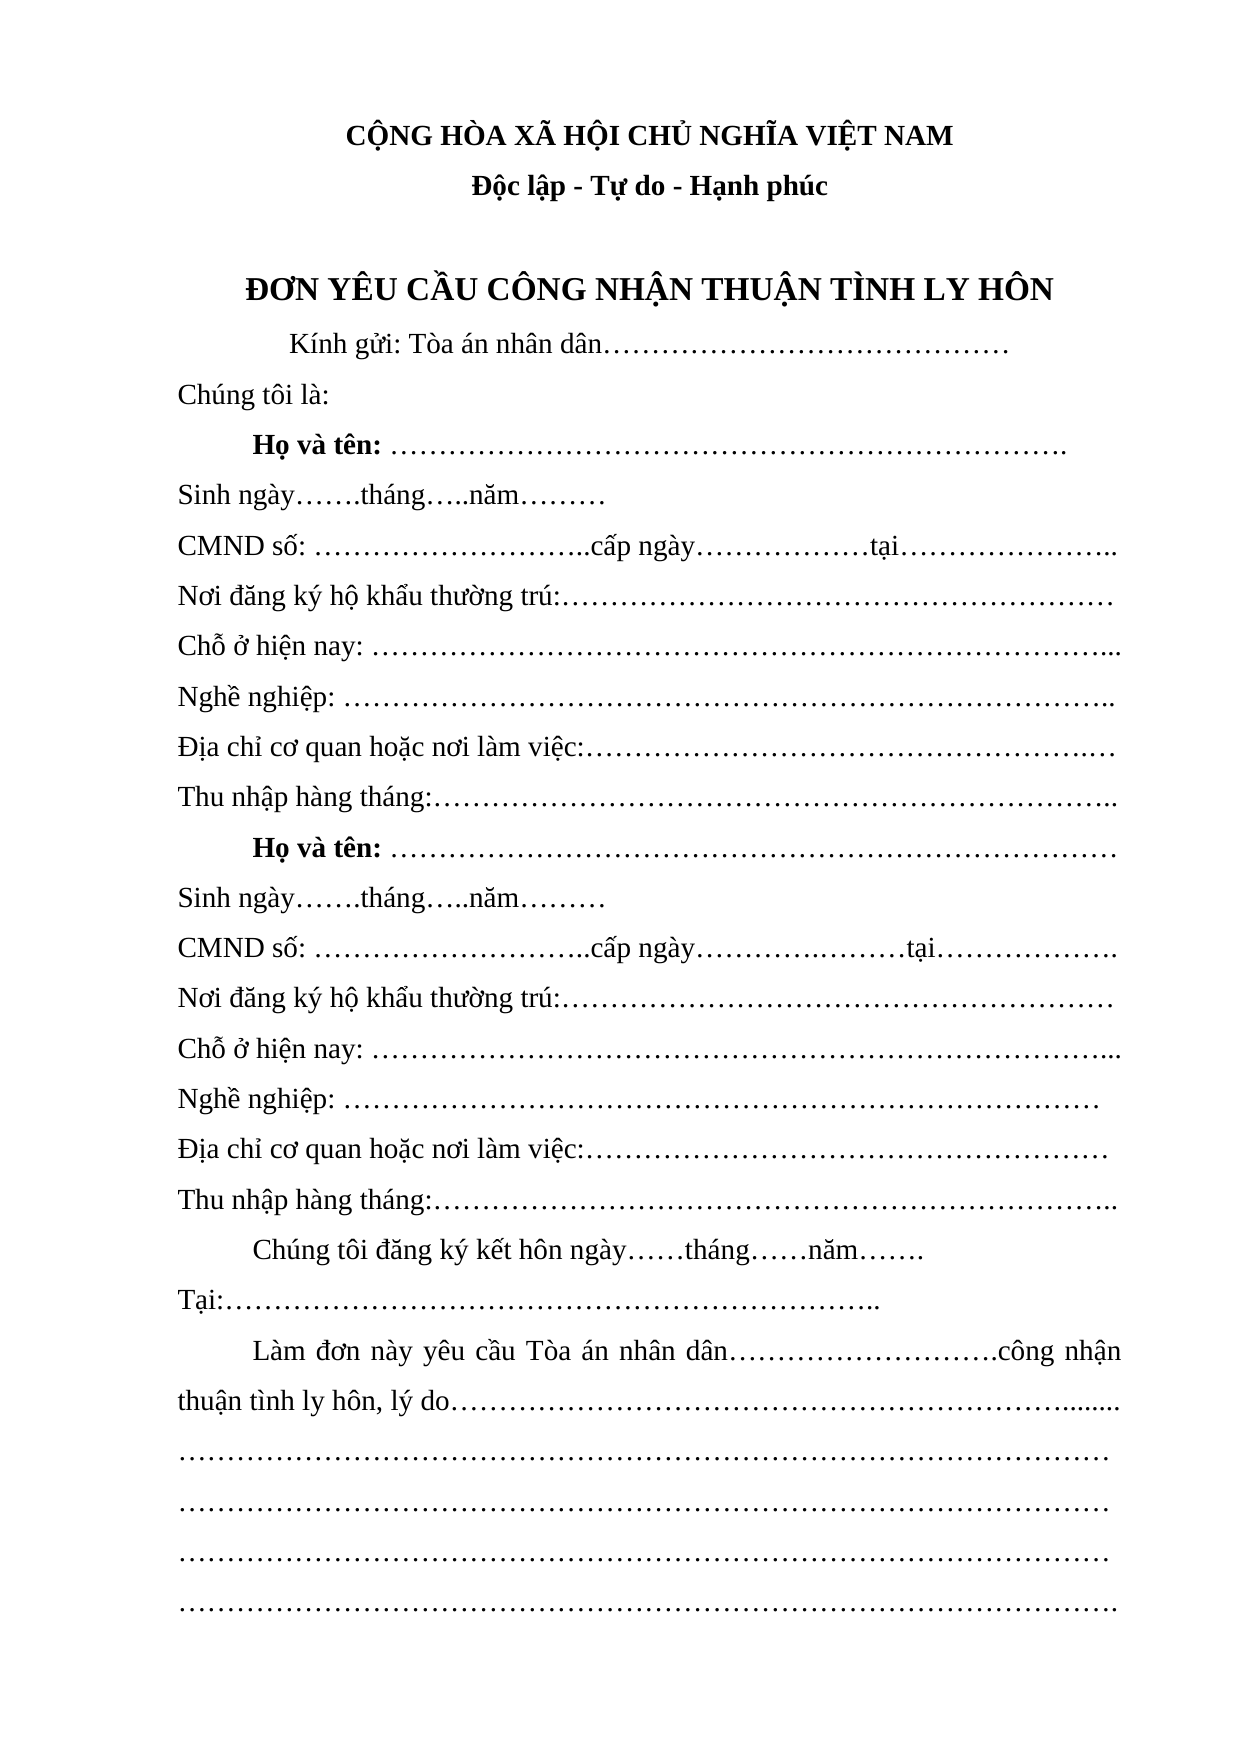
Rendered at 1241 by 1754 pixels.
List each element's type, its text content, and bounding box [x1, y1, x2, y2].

text ……………………………………………………………………………………………………………………………………………………………………………………………………………………………………………………………………………………………………………………………………………………. [177, 1433, 1122, 1618]
text CMND số: ………………………..cấp ngày………….………tại………………. [177, 930, 1122, 964]
text Chúng tôi đăng ký kết hôn ngày……tháng……năm……. [177, 1232, 1122, 1266]
text Nghề nghiệp: …………………………………………………………………….. [177, 679, 1122, 712]
text Nơi đăng ký hộ khẩu thường trú:………………………………………………… [177, 981, 1122, 1014]
text Chỗ ở hiện nay: …………………………………………………………………... [177, 1031, 1122, 1064]
text CỘNG HÒA XÃ HỘI CHỦ NGHĨA VIỆT NAM [177, 118, 1122, 152]
text Thu nhập hàng tháng:…………………………………………………………….. [177, 779, 1122, 813]
text ĐƠN YÊU CẦU CÔNG NHẬN THUẬN TÌNH LY HÔN [177, 269, 1122, 307]
text Làm đơn này yêu cầu Tòa án nhân dân……………………….công nhận thuận tình ly hôn, lý do………………………………………………………........ [177, 1333, 1122, 1417]
text Độc lập - Tự do - Hạnh phúc [177, 168, 1122, 202]
text Thu nhập hàng tháng:…………………………………………………………….. [177, 1182, 1122, 1215]
text Địa chỉ cơ quan hoặc nơi làm việc:……………………………………………… [177, 1132, 1122, 1165]
text Kính gửi: Tòa án nhân dân…………………………………… [177, 327, 1122, 360]
text Họ và tên: ……………………………………………………………. [177, 427, 1122, 461]
text CMND số: ………………………..cấp ngày………………tại………………….. [177, 528, 1122, 561]
text Chúng tôi là: [177, 377, 1122, 410]
text Sinh ngày…….tháng…..năm……… [177, 880, 1122, 913]
text Chỗ ở hiện nay: …………………………………………………………………... [177, 628, 1122, 662]
text Nơi đăng ký hộ khẩu thường trú:………………………………………………… [177, 578, 1122, 612]
text Địa chỉ cơ quan hoặc nơi làm việc:…………………………………………….… [177, 729, 1122, 763]
text Sinh ngày…….tháng…..năm……… [177, 477, 1122, 511]
text Tại:………………………………………………………….. [177, 1282, 1122, 1316]
text Họ và tên: ………………………………………………………………… [177, 830, 1122, 863]
text Nghề nghiệp: …………………………………………………………………… [177, 1081, 1122, 1115]
